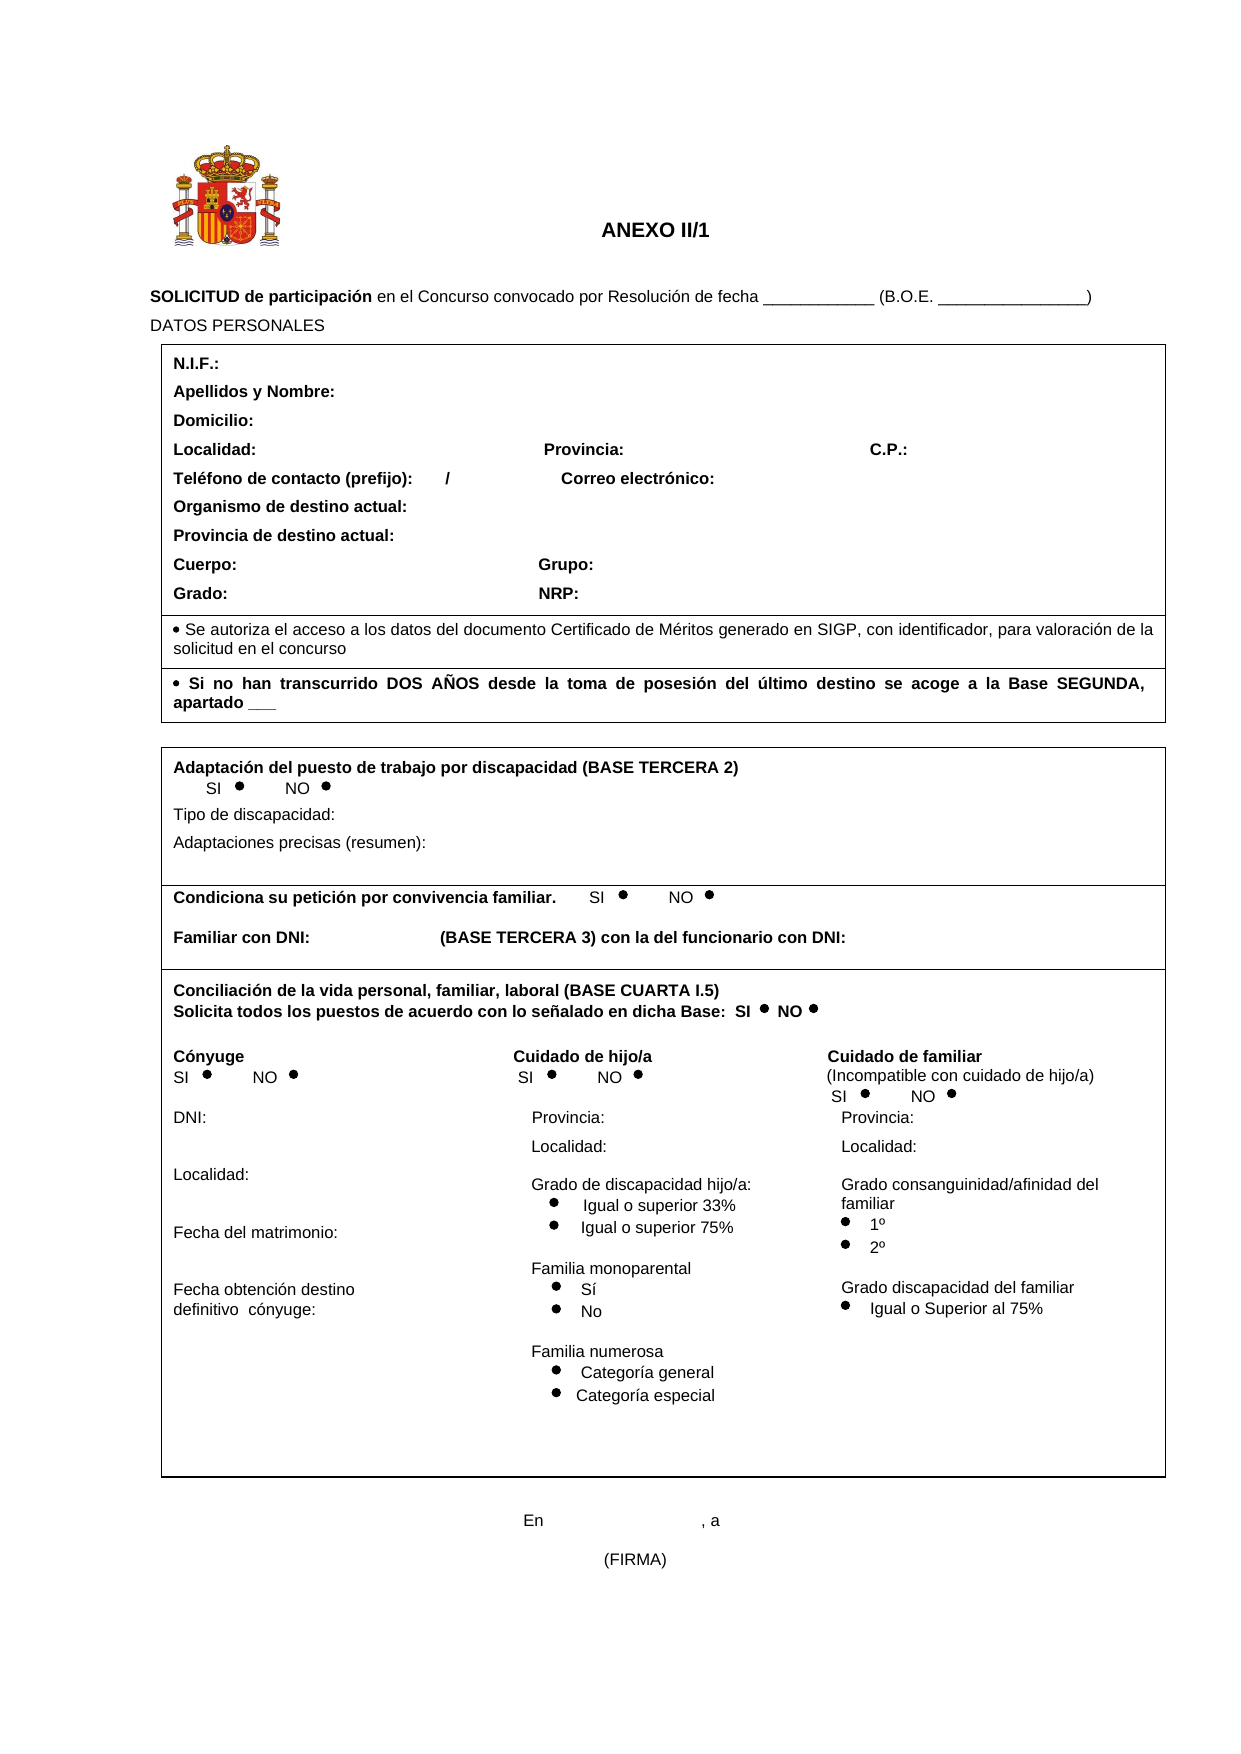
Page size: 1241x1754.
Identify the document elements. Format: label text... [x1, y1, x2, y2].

table_header Adaptación del puesto de trabajo por discapacidad (BASE TERCERA 2) SI NO Tipo de discapacidad: Adaptaciones precisas (resumen): [162, 748, 1165, 885]
text (FIRMA) [150, 1549, 1092, 1568]
table_cell Si no han transcurrido DOS AÑOS desde la toma de posesión del último destino se acoge a la Base SEGUNDA, apartado ___ [162, 669, 1165, 722]
table_cell Cuidado de familiar (Incompatible con cuidado de hijo/a) SI NO Provincia: Localidad: Grado consanguinidad/afinidad del familiar 1º 2º Grado discapacidad del familiar Igual o Superior al 75% [797, 1047, 1165, 1476]
table_header N.I.F.: Apellidos y Nombre: Domicilio: Localidad: Provincia: C.P.: Teléfono de contacto (prefijo): / Correo electrónico: Organismo de destino actual: Provincia de destino actual: Cuerpo: Grupo: Grado: NRP: [162, 345, 1165, 614]
text DATOS PERSONALES [150, 315, 1092, 334]
text En , a [150, 1511, 1092, 1530]
table_header ANEXO II/1 [293, 146, 1018, 258]
picture [172, 145, 281, 246]
table_cell Condiciona su petición por convivencia familiar. SI NO Familiar con DNI: (BASE TERCERA 3) con la del funcionario con DNI: [162, 886, 1165, 969]
table_cell Cónyuge SI NO DNI: Localidad: Fecha del matrimonio: Fecha obtención destino definitivo cónyuge: [162, 1047, 428, 1476]
table_cell Cuidado de hijo/a SI NO Provincia: Localidad: Grado de discapacidad hijo/a: Igual o superior 33% Igual o superior 75% Familia monoparental Sí No Familia numerosa Categoría general Categoría especial [428, 1047, 797, 1476]
text SOLICITUD de participación en el Concurso convocado por Resolución de fecha ____________ (B.O.E. ________________) [150, 287, 1092, 306]
table_header [161, 146, 293, 258]
table_cell Conciliación de la vida personal, familiar, laboral (BASE CUARTA I.5) Solicita todos los puestos de acuerdo con lo señalado en dicha Base: SI NO [162, 970, 1165, 1047]
table_cell Se autoriza el acceso a los datos del documento Certificado de Méritos generado en SIGP, con identificador, para valoración de la solicitud en el concurso [162, 616, 1165, 668]
